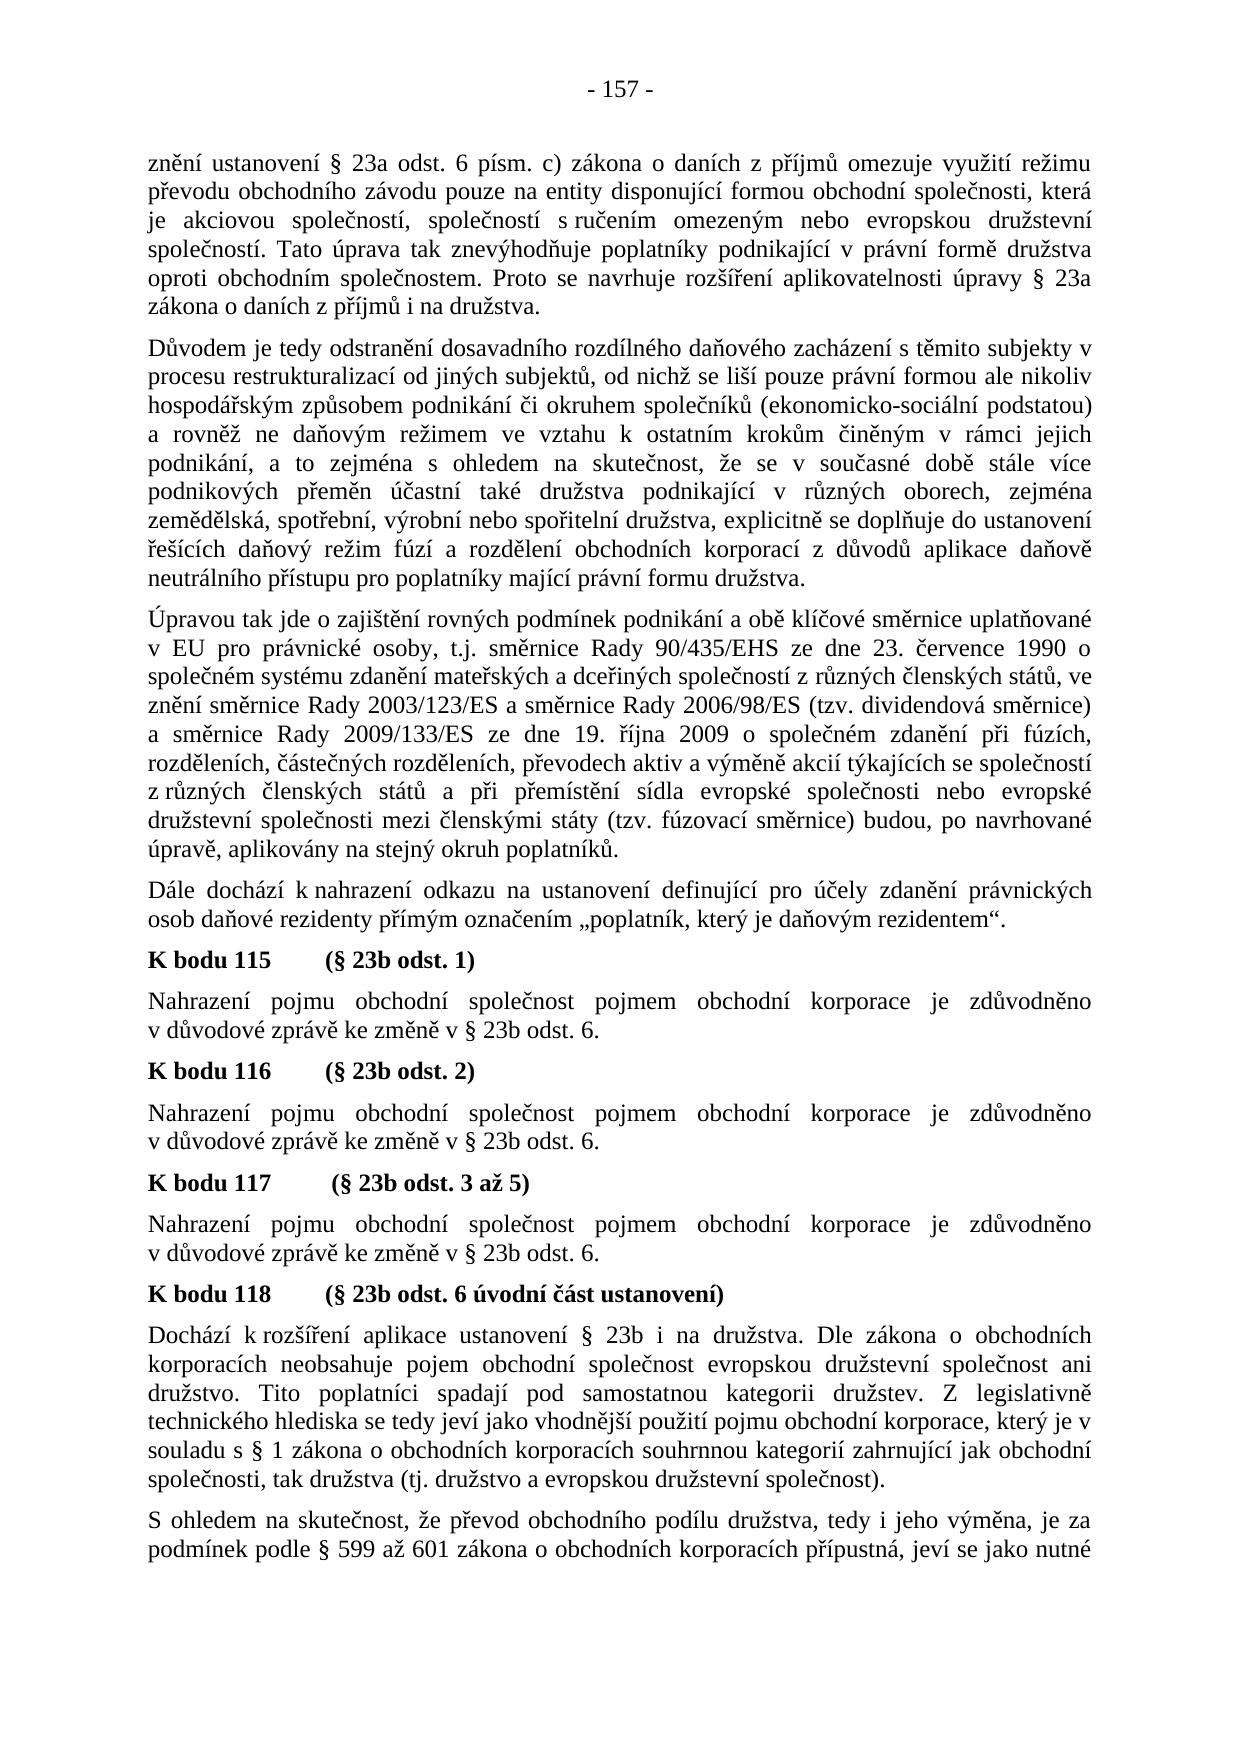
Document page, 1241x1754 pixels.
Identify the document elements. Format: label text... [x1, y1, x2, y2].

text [148, 1505, 1093, 1563]
text Důvodem je tedy odstranění dosavadního rozdílného daňového zacházení s těmito subjekty v procesu restrukturalizací od jiných subjektů, od nichž se liší pouze právní formou ale nikoliv hospodářským způsobem podnikání či okruhem společníků (ekonomicko-sociální podstatou) a rovněž ne daňovým režimem ve vztahu k ostatním krokům činěným v rámci jejich podnikání, a to zejména s ohledem na skutečnost, že se v současné době stále více podnikových přeměn účastní také družstva podnikající v různých oborech, zejména zemědělská, spotřební, výrobní nebo spořitelní družstva, explicitně se doplňuje do ustanovení řešících daňový režim fúzí a rozdělení obchodních korporací z důvodů aplikace daňově neutrálního přístupu pro poplatníky mající právní formu družstva. [148, 333, 1093, 591]
text Úpravou tak jde o zajištění rovných podmínek podnikání a obě klíčové směrnice uplatňované v EU pro právnické osoby, t.j. směrnice Rady 90/435/EHS ze dne 23. července 1990 o společném systému zdanění mateřských a dceřiných společností z různých členských států, ve znění směrnice Rady 2003/123/ES a směrnice Rady 2006/98/ES (tzv. dividendová směrnice) a směrnice Rady 2009/133/ES ze dne 19. října 2009 o společném zdanění při fúzích, rozděleních, částečných rozděleních, převodech aktiv a výměně akcií týkajících se společností z různých členských států a při přemístění sídla evropské společnosti nebo evropské družstevní společnosti mezi členskými státy (tzv. fúzovací směrnice) budou, po navrhované úpravě, aplikovány na stejný okruh poplatníků. [148, 604, 1093, 863]
text Dále dochází k nahrazení odkazu na ustanovení definující pro účely zdanění právnických osob daňové rezidenty přímým označením „poplatník, který je daňovým rezidentem“. [148, 875, 1093, 933]
list (§ 23b odst. 6 úvodní část ustanovení) [148, 1279, 1093, 1308]
text Dochází k rozšíření aplikace ustanovení § 23b i na družstva. Dle zákona o obchodních korporacích neobsahuje pojem obchodní společnost evropskou družstevní společnost ani družstvo. Tito poplatníci spadají pod samostatnou kategorii družstev. Z legislativně technického hlediska se tedy jeví jako vhodnější použití pojmu obchodní korporace, který je v souladu s § 1 zákona o obchodních korporacích souhrnnou kategorií zahrnující jak obchodní společnosti, tak družstva (tj. družstvo a evropskou družstevní společnost). [148, 1320, 1093, 1493]
text Nahrazení pojmu obchodní společnost pojmem obchodní korporace je zdůvodněno v důvodové zprávě ke změně v § 23b odst. 6. [148, 986, 1093, 1044]
list (§ 23b odst. 2) [148, 1056, 1093, 1085]
list (§ 23b odst. 1) [148, 945, 1093, 974]
text Nahrazení pojmu obchodní společnost pojmem obchodní korporace je zdůvodněno v důvodové zprávě ke změně v § 23b odst. 6. [148, 1209, 1093, 1266]
list (§ 23b odst. 3 až 5) [148, 1168, 1093, 1196]
text Nahrazení pojmu obchodní společnost pojmem obchodní korporace je zdůvodněno v důvodové zprávě ke změně v § 23b odst. 6. [148, 1098, 1093, 1155]
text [148, 148, 1093, 320]
